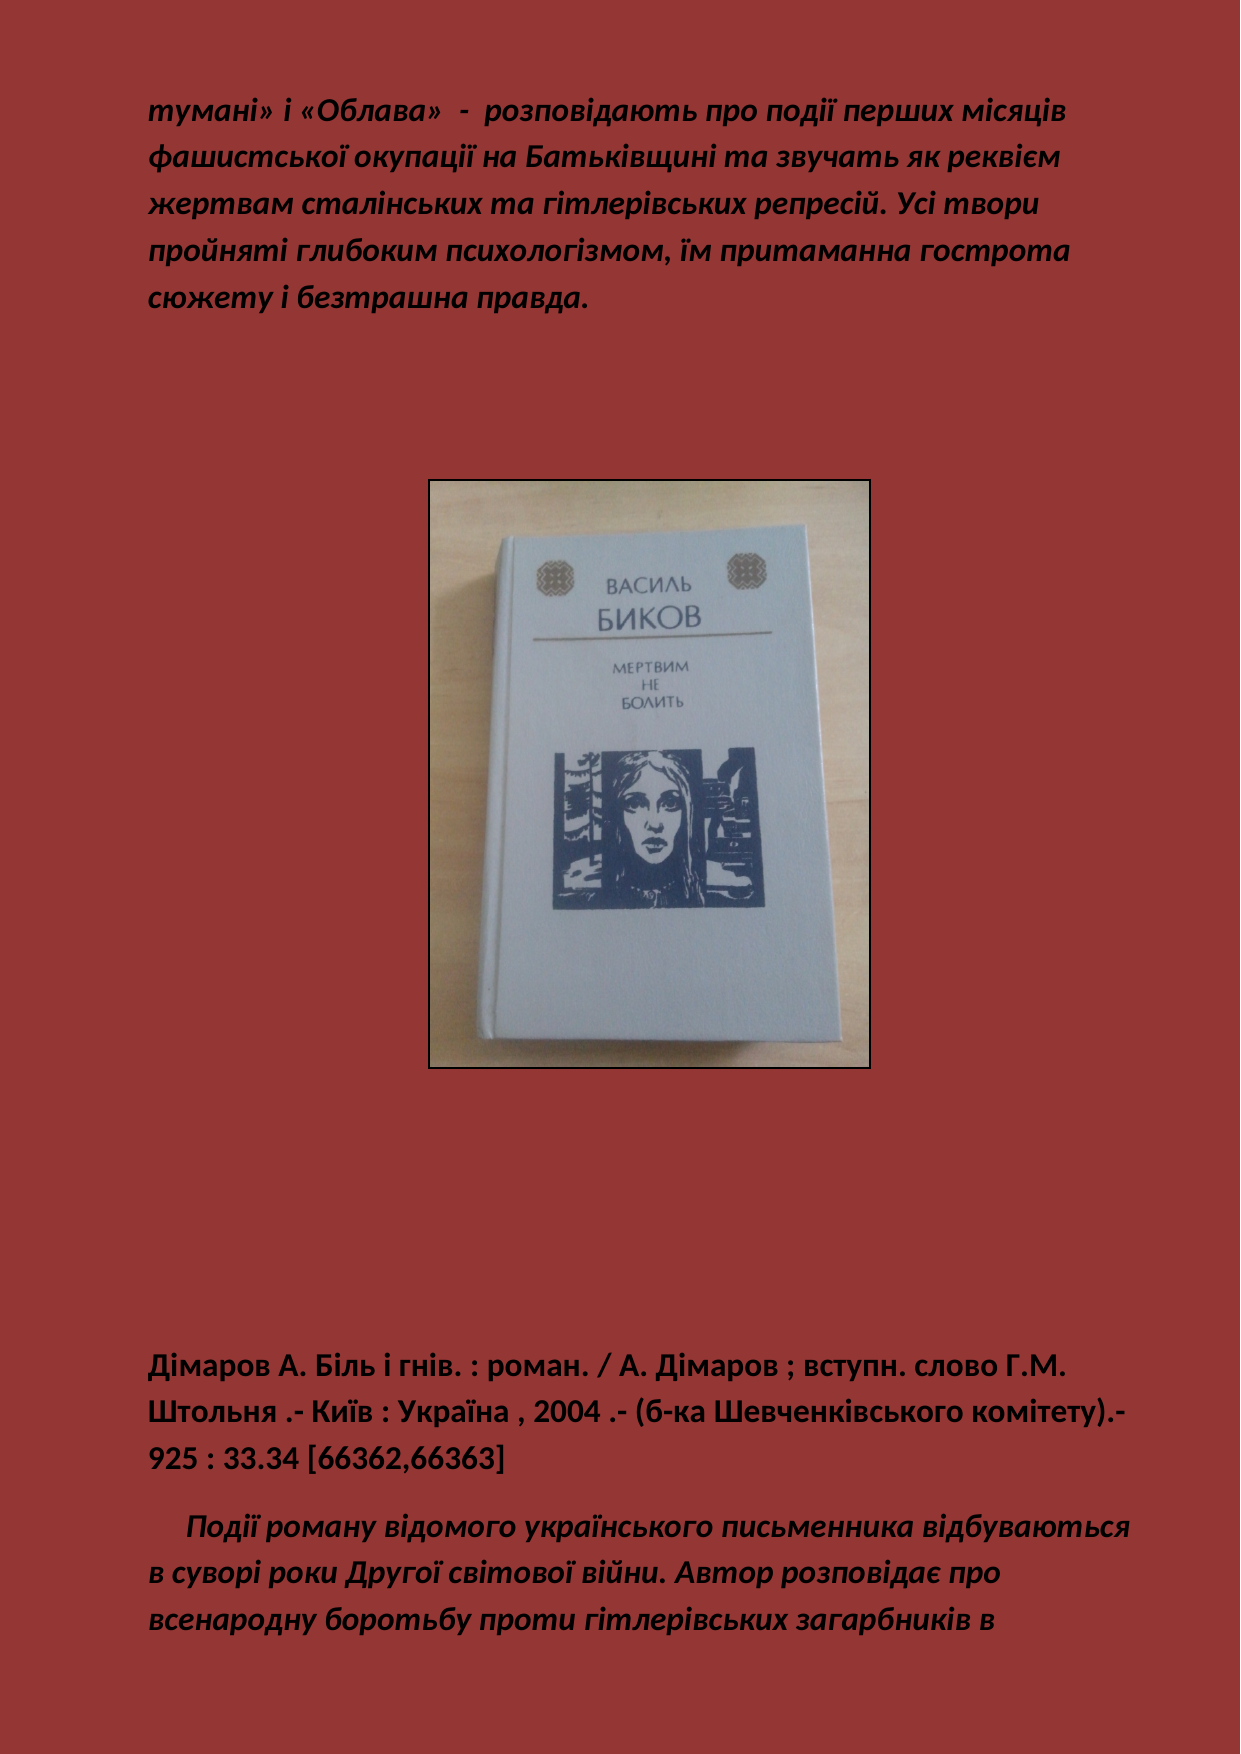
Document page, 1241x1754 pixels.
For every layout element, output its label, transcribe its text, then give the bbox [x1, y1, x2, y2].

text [148, 1505, 1152, 1639]
text Дімаров А. Біль і гнів. : роман. / А. Дімаров ; вступн. слово Г.М. Штольня .- Київ : Україна , 2004 .- (б-ка Шевченківського комітету).-925 : 33.34 [66362,66363] [148, 1297, 1152, 1478]
picture [430, 481, 869, 1067]
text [148, 88, 1152, 316]
